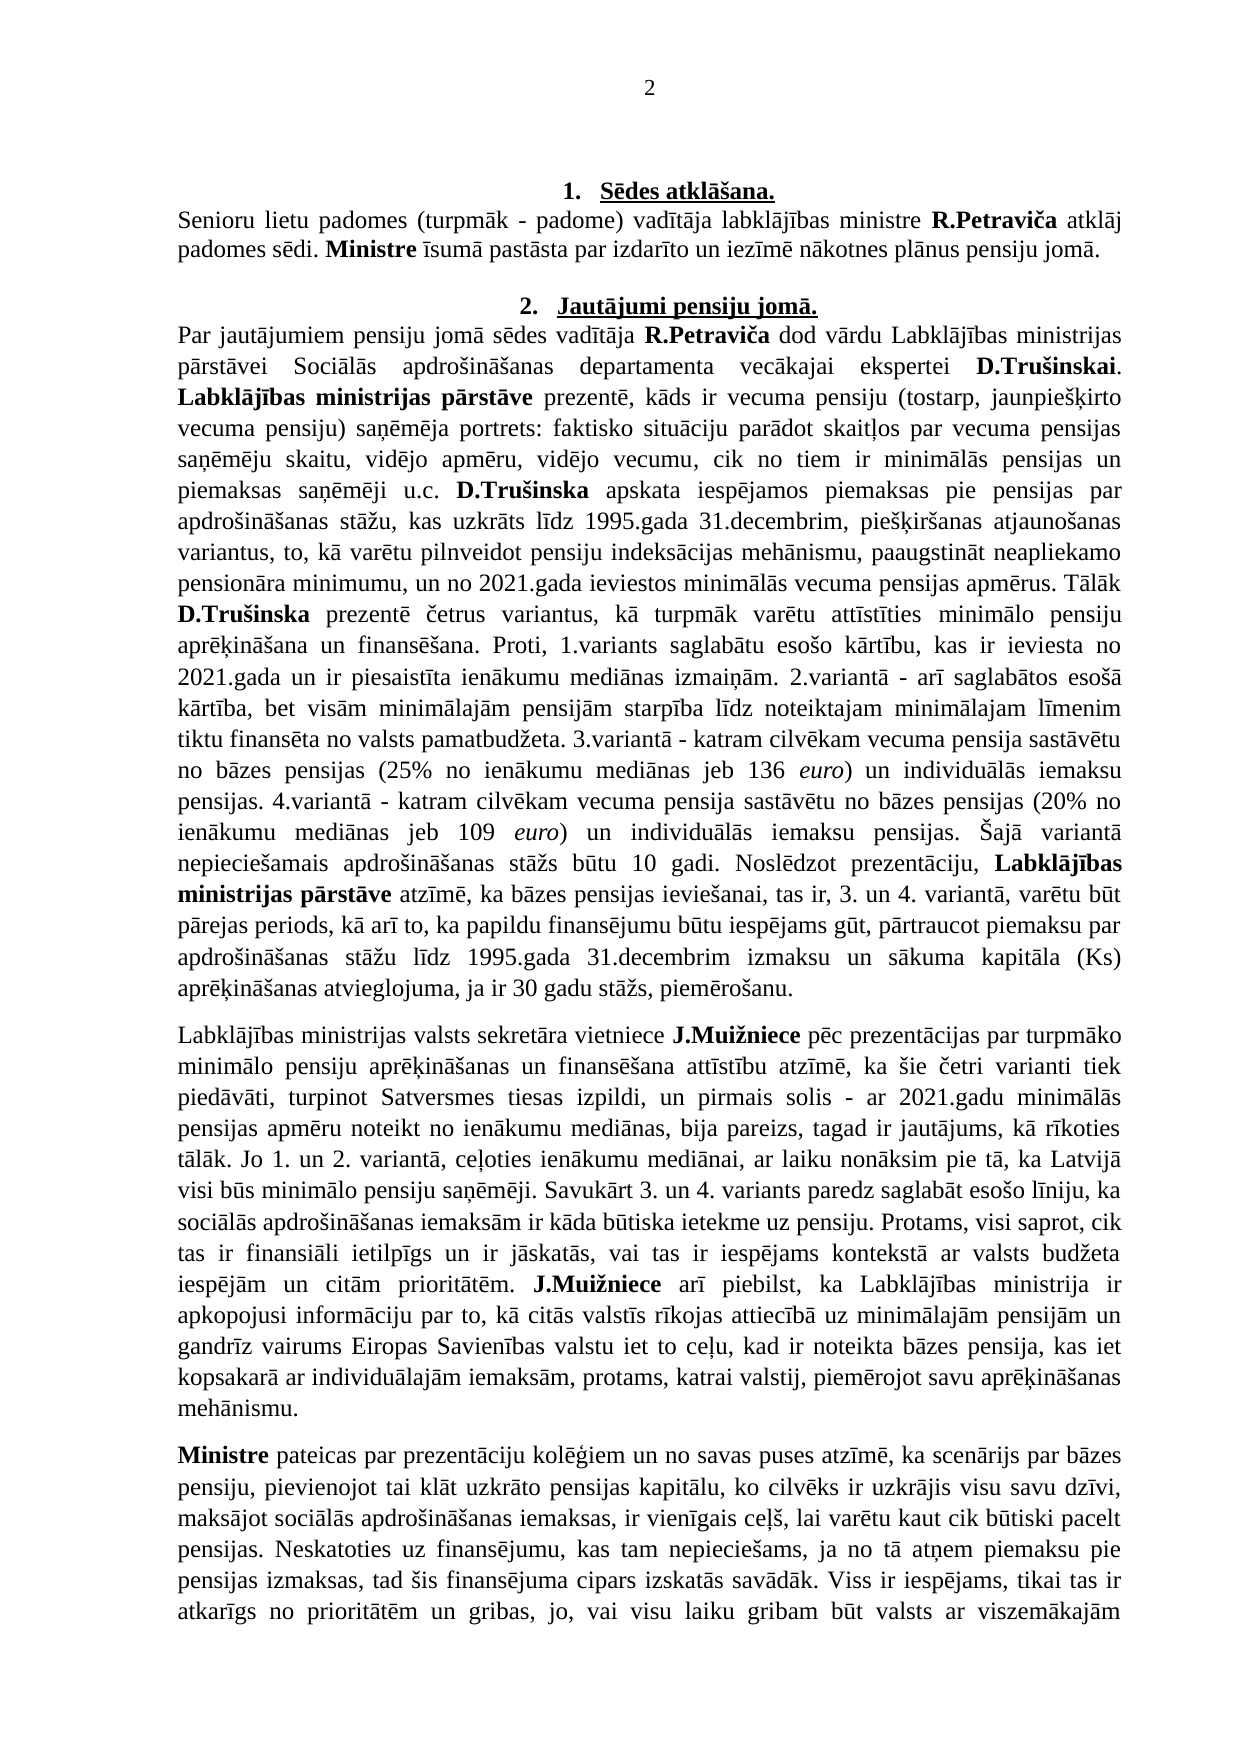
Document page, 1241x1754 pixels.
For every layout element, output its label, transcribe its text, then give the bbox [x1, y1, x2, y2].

text Labklājības ministrijas valsts sekretāra vietniece J.Muižniece pēc prezentācijas par turpmāko minimālo pensiju aprēķināšanas un finansēšana attīstību atzīmē, ka šie četri varianti tiek piedāvāti, turpinot Satversmes tiesas izpildi, un pirmais solis - ar 2021.gadu minimālās pensijas apmēru noteikt no ienākumu mediānas, bija pareizs, tagad ir jautājums, kā rīkoties tālāk. Jo 1. un 2. variantā, ceļoties ienākumu mediānai, ar laiku nonāksim pie tā, ka Latvijā visi būs minimālo pensiju saņēmēji. Savukārt 3. un 4. variants paredz saglabāt esošo līniju, ka sociālās apdrošināšanas iemaksām ir kāda būtiska ietekme uz pensiju. Protams, visi saprot, cik tas ir finansiāli ietilpīgs un ir jāskatās, vai tas ir iespējams kontekstā ar valsts budžeta iespējām un citām prioritātēm. J.Muižniece arī piebilst, ka Labklājības ministrija ir apkopojusi informāciju par to, kā citās valstīs rīkojas attiecībā uz minimālajām pensijām un gandrīz vairums Eiropas Savienības valstu iet to ceļu, kad ir noteikta bāzes pensija, kas iet kopsakarā ar individuālajām iemaksām, protams, katrai valstij, piemērojot savu aprēķināšanas mehānismu. [177, 1020, 1122, 1422]
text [177, 1441, 1122, 1624]
text Senioru lietu padomes (turpmāk - padome) vadītāja labklājības ministre R.Petraviča atklāj padomes sēdi. Ministre īsumā pastāsta par izdarīto un iezīmē nākotnes plānus pensiju jomā. [177, 205, 1122, 263]
list Sēdes atklāšana. [215, 176, 1122, 205]
list Jautājumi pensiju jomā. [215, 291, 1122, 320]
text Par jautājumiem pensiju jomā sēdes vadītāja R.Petraviča dod vārdu Labklājības ministrijas pārstāvei Sociālās apdrošināšanas departamenta vecākajai ekspertei D.Trušinskai. Labklājības ministrijas pārstāve prezentē, kāds ir vecuma pensiju (tostarp, jaunpiešķirto vecuma pensiju) saņēmēja portrets: faktisko situāciju parādot skaitļos par vecuma pensijas saņēmēju skaitu, vidējo apmēru, vidējo vecumu, cik no tiem ir minimālās pensijas un piemaksas saņēmēji u.c. D.Trušinska apskata iespējamos piemaksas pie pensijas par apdrošināšanas stāžu, kas uzkrāts līdz 1995.gada 31.decembrim, piešķiršanas atjaunošanas variantus, to, kā varētu pilnveidot pensiju indeksācijas mehānismu, paaugstināt neapliekamo pensionāra minimumu, un no 2021.gada ieviestos minimālās vecuma pensijas apmērus. Tālāk D.Trušinska prezentē četrus variantus, kā turpmāk varētu attīstīties minimālo pensiju aprēķināšana un finansēšana. Proti, 1.variants saglabātu esošo kārtību, kas ir ieviesta no 2021.gada un ir piesaistīta ienākumu mediānas izmaiņām. 2.variantā - arī saglabātos esošā kārtība, bet visām minimālajām pensijām starpība līdz noteiktajam minimālajam līmenim tiktu finansēta no valsts pamatbudžeta. 3.variantā - katram cilvēkam vecuma pensija sastāvētu no bāzes pensijas (25% no ienākumu mediānas jeb 136 euro) un individuālās iemaksu pensijas. 4.variantā - katram cilvēkam vecuma pensija sastāvētu no bāzes pensijas (20% no ienākumu mediānas jeb 109 euro) un individuālās iemaksu pensijas. Šajā variantā nepieciešamais apdrošināšanas stāžs būtu 10 gadi. Noslēdzot prezentāciju, Labklājības ministrijas pārstāve atzīmē, ka bāzes pensijas ieviešanai, tas ir, 3. un 4. variantā, varētu būt pārejas periods, kā arī to, ka papildu finansējumu būtu iespējams gūt, pārtraucot piemaksu par apdrošināšanas stāžu līdz 1995.gada 31.decembrim izmaksu un sākuma kapitāla (Ks) aprēķināšanas atvieglojuma, ja ir 30 gadu stāžs, piemērošanu. [177, 320, 1122, 1001]
